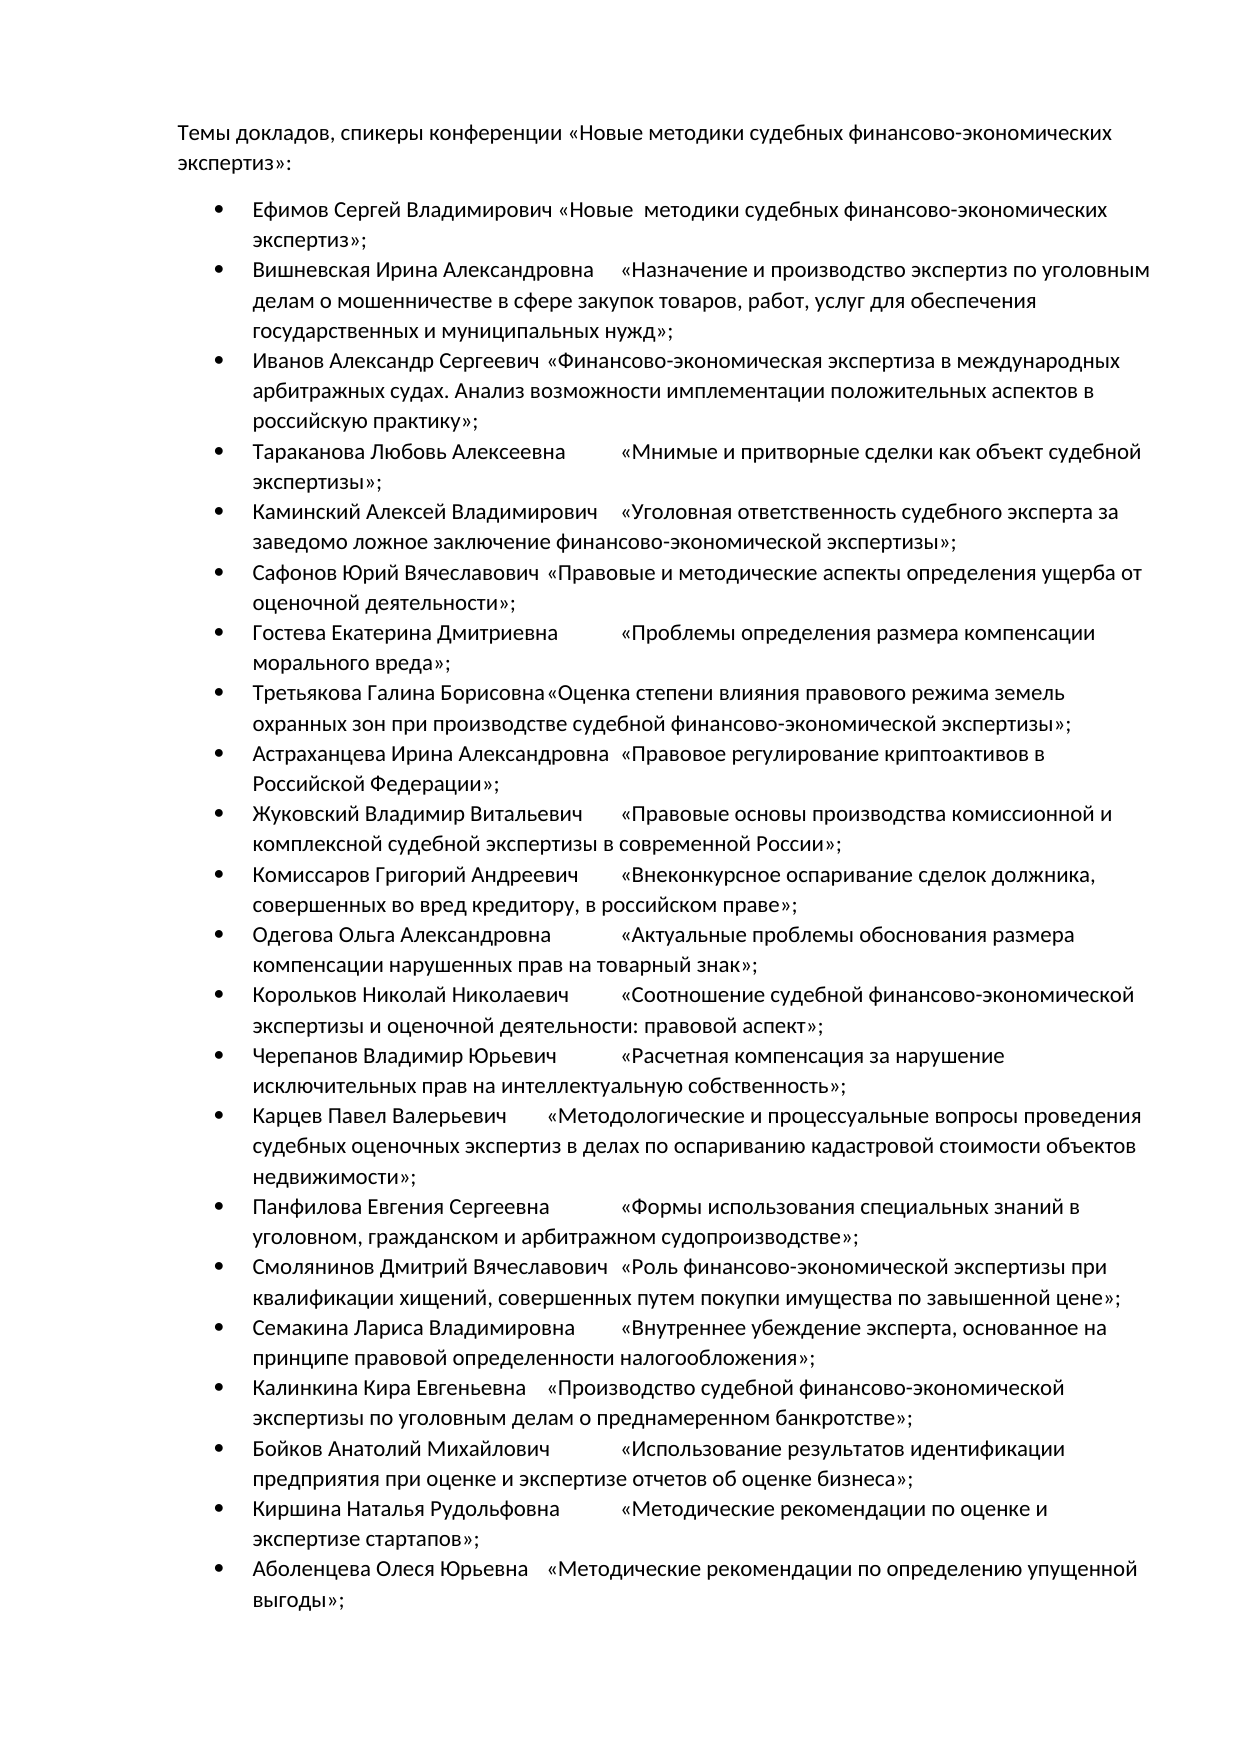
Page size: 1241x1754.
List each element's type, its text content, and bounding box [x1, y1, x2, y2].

list Комиссаров Григорий Андреевич «Внеконкурсное оспаривание сделок должника, совершенных во вред кредитору, в российском праве»; [215, 860, 1152, 918]
list Астраханцева Ирина Александровна «Правовое регулирование криптоактивов в Российской Федерации»; [215, 739, 1152, 797]
list Одегова Ольга Александровна «Актуальные проблемы обоснования размера компенсации нарушенных прав на товарный знак»; [215, 920, 1152, 978]
list Аболенцева Олеся Юрьевна «Методические рекомендации по определению упущенной выгоды»; [215, 1554, 1152, 1613]
list Калинкина Кира Евгеньевна «Производство судебной финансово-экономической экспертизы по уголовным делам о преднамеренном банкротстве»; [215, 1373, 1152, 1432]
list Ефимов Сергей Владимирович «Новые методики судебных финансово-экономических экспертиз»; [215, 195, 1152, 253]
list Жуковский Владимир Витальевич «Правовые основы производства комиссионной и комплексной судебной экспертизы в современной Росcии»; [215, 799, 1152, 858]
list Семакина Лариса Владимировна «Внутреннее убеждение эксперта, основанное на принципе правовой определенности налогообложения»; [215, 1313, 1152, 1371]
list Черепанов Владимир Юрьевич «Расчетная компенсация за нарушение исключительных прав на интеллектуальную собственность»; [215, 1041, 1152, 1099]
list Иванов Александр Сергеевич «Финансово-экономическая экспертиза в международных арбитражных судах. Анализ возможности имплементации положительных аспектов в российскую практику»; [215, 346, 1152, 435]
list Гостева Екатерина Дмитриевна «Проблемы определения размера компенсации морального вреда»; [215, 618, 1152, 676]
list Тараканова Любовь Алексеевна «Мнимые и притворные сделки как объект судебной экспертизы»; [215, 437, 1152, 495]
list Сафонов Юрий Вячеславович «Правовые и методические аспекты определения ущерба от оценочной деятельности»; [215, 558, 1152, 616]
list Панфилова Евгения Сергеевна «Формы использования специальных знаний в уголовном, гражданском и арбитражном судопроизводстве»; [215, 1192, 1152, 1250]
text Темы докладов, спикеры конференции «Новые методики судебных финансово-экономических экспертиз»: [177, 118, 1152, 176]
list Бойков Анатолий Михайлович «Использование результатов идентификации предприятия при оценке и экспертизе отчетов об оценке бизнеса»; [215, 1434, 1152, 1492]
list Киршина Наталья Рудольфовна «Методические рекомендации по оценке и экспертизе стартапов»; [215, 1494, 1152, 1552]
list Третьякова Галина Борисовна «Оценка степени влияния правового режима земель охранных зон при производстве судебной финансово-экономической экспертизы»; [215, 678, 1152, 737]
list Корольков Николай Николаевич «Соотношение судебной финансово-экономической экспертизы и оценочной деятельности: правовой аспект»; [215, 981, 1152, 1039]
list Вишневская Ирина Александровна «Назначение и производство экспертиз по уголовным делам о мошенничестве в сфере закупок товаров, работ, услуг для обеспечения государственных и муниципальных нужд»; [215, 256, 1152, 344]
list Каминский Алексей Владимирович «Уголовная ответственность судебного эксперта за заведомо ложное заключение финансово-экономической экспертизы»; [215, 497, 1152, 556]
list Смолянинов Дмитрий Вячеславович «Роль финансово-экономической экспертизы при квалификации хищений, совершенных путем покупки имущества по завышенной цене»; [215, 1252, 1152, 1311]
list Карцев Павел Валерьевич «Методологические и процессуальные вопросы проведения судебных оценочных экспертиз в делах по оспариванию кадастровой стоимости объектов недвижимости»; [215, 1101, 1152, 1190]
